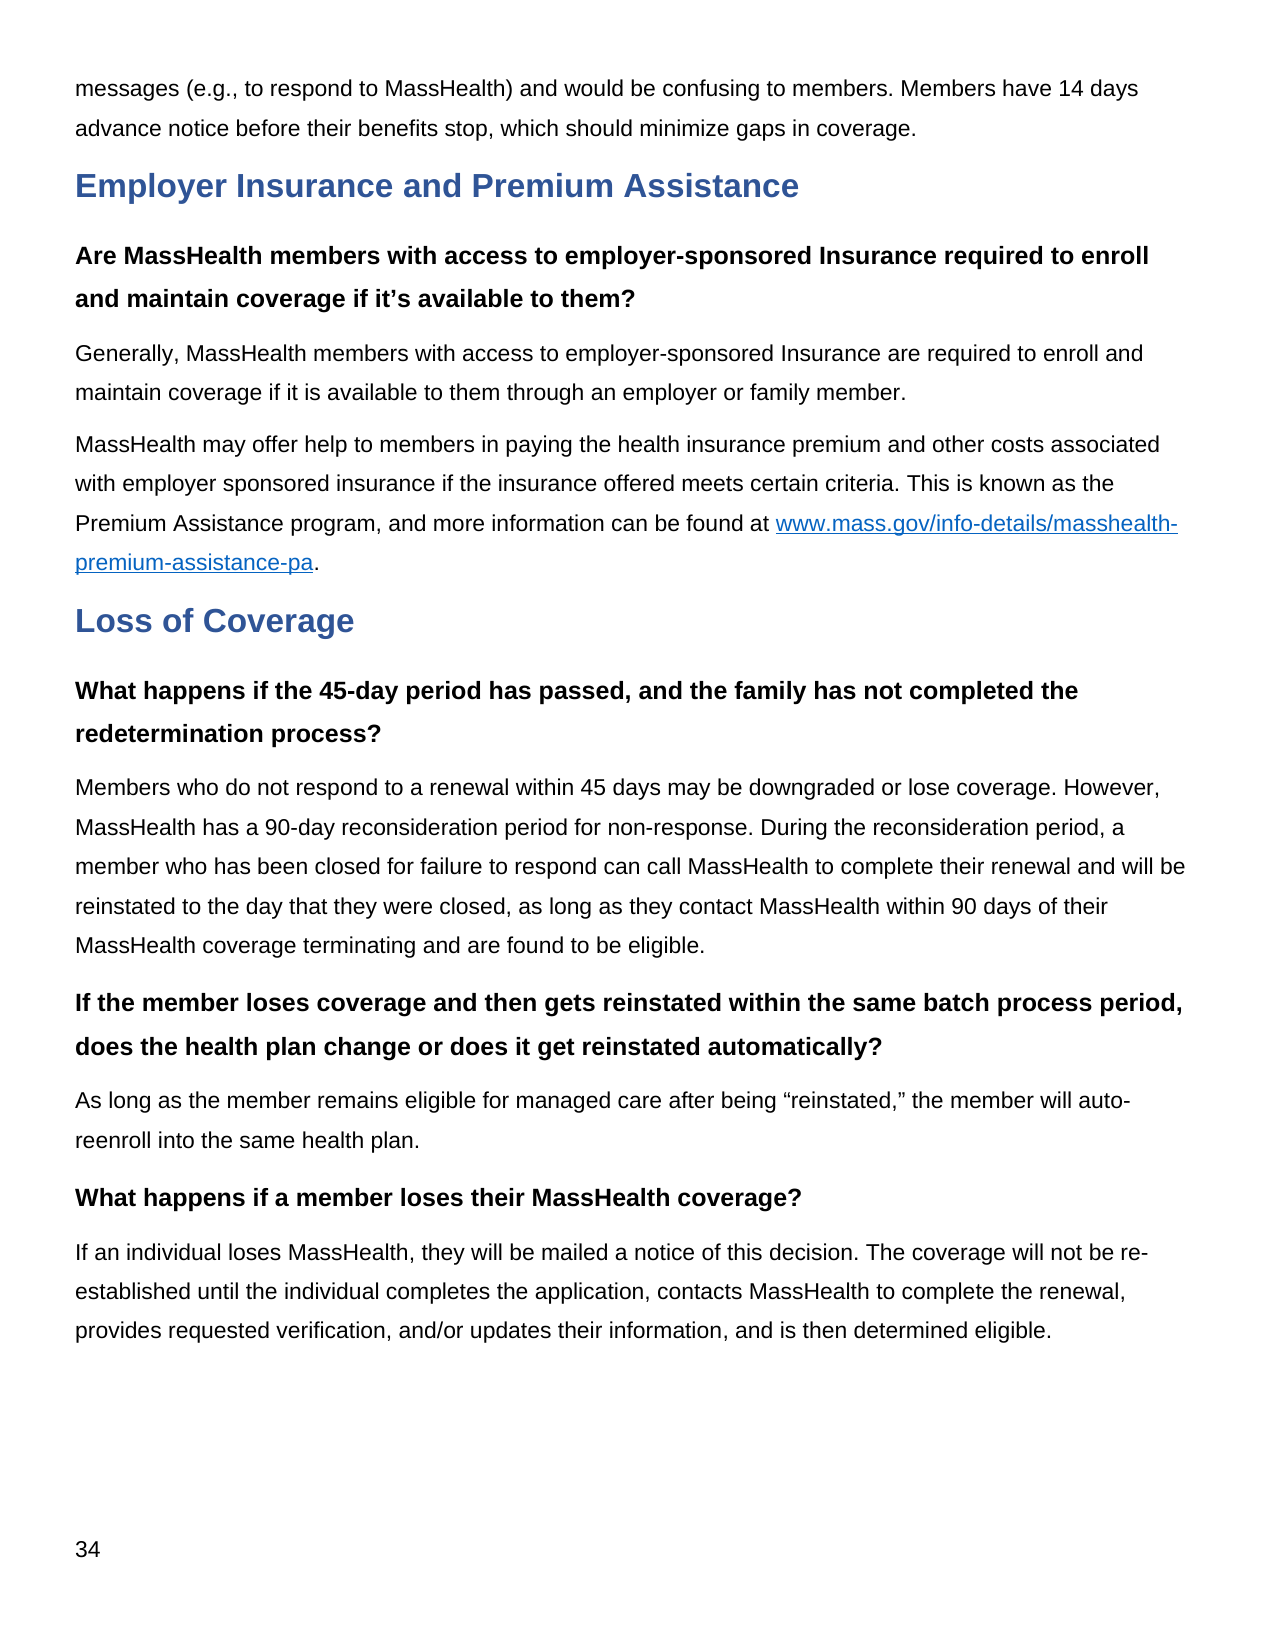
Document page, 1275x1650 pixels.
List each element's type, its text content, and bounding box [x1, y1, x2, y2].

subtitle Loss of Coverage [75, 601, 1200, 640]
subtitle What happens if a member loses their MassHealth coverage? [75, 1183, 1200, 1212]
subtitle Are MassHealth members with access to employer-sponsored Insurance required to enroll and maintain coverage if it’s available to them? [75, 241, 1200, 313]
text Members who do not respond to a renewal within 45 days may be downgraded or lose coverage. However, MassHealth has a 90-day reconsideration period for non-response. During the reconsideration period, a member who has been closed for failure to respond can call MassHealth to complete their renewal and will be reinstated to the day that they were closed, as long as they contact MassHealth within 90 days of their MassHealth coverage terminating and are found to be eligible. [75, 774, 1200, 959]
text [75, 75, 1200, 141]
subtitle What happens if the 45-day period has passed, and the family has not completed the redetermination process? [75, 676, 1200, 747]
text Generally, MassHealth members with access to employer-sponsored Insurance are required to enroll and maintain coverage if it is available to them through an employer or family member. [75, 339, 1200, 405]
text MassHealth may offer help to members in paying the health insurance premium and other costs associated with employer sponsored insurance if the insurance offered meets certain criteria. This is known as the Premium Assistance program, and more information can be found at www.mass.gov/info-details/masshealth-premium-assistance-pa. [75, 431, 1200, 576]
subtitle If the member loses coverage and then gets reinstated within the same batch process period, does the health plan change or does it get reinstated automatically? [75, 988, 1200, 1060]
text As long as the member remains eligible for managed care after being “reinstated,” the member will auto-reenroll into the same health plan. [75, 1087, 1200, 1153]
text If an individual loses MassHealth, they will be mailed a notice of this decision. The coverage will not be re-established until the individual completes the application, contacts MassHealth to complete the renewal, provides requested verification, and/or updates their information, and is then determined eligible. [75, 1238, 1200, 1344]
subtitle Employer Insurance and Premium Assistance [75, 166, 1200, 205]
